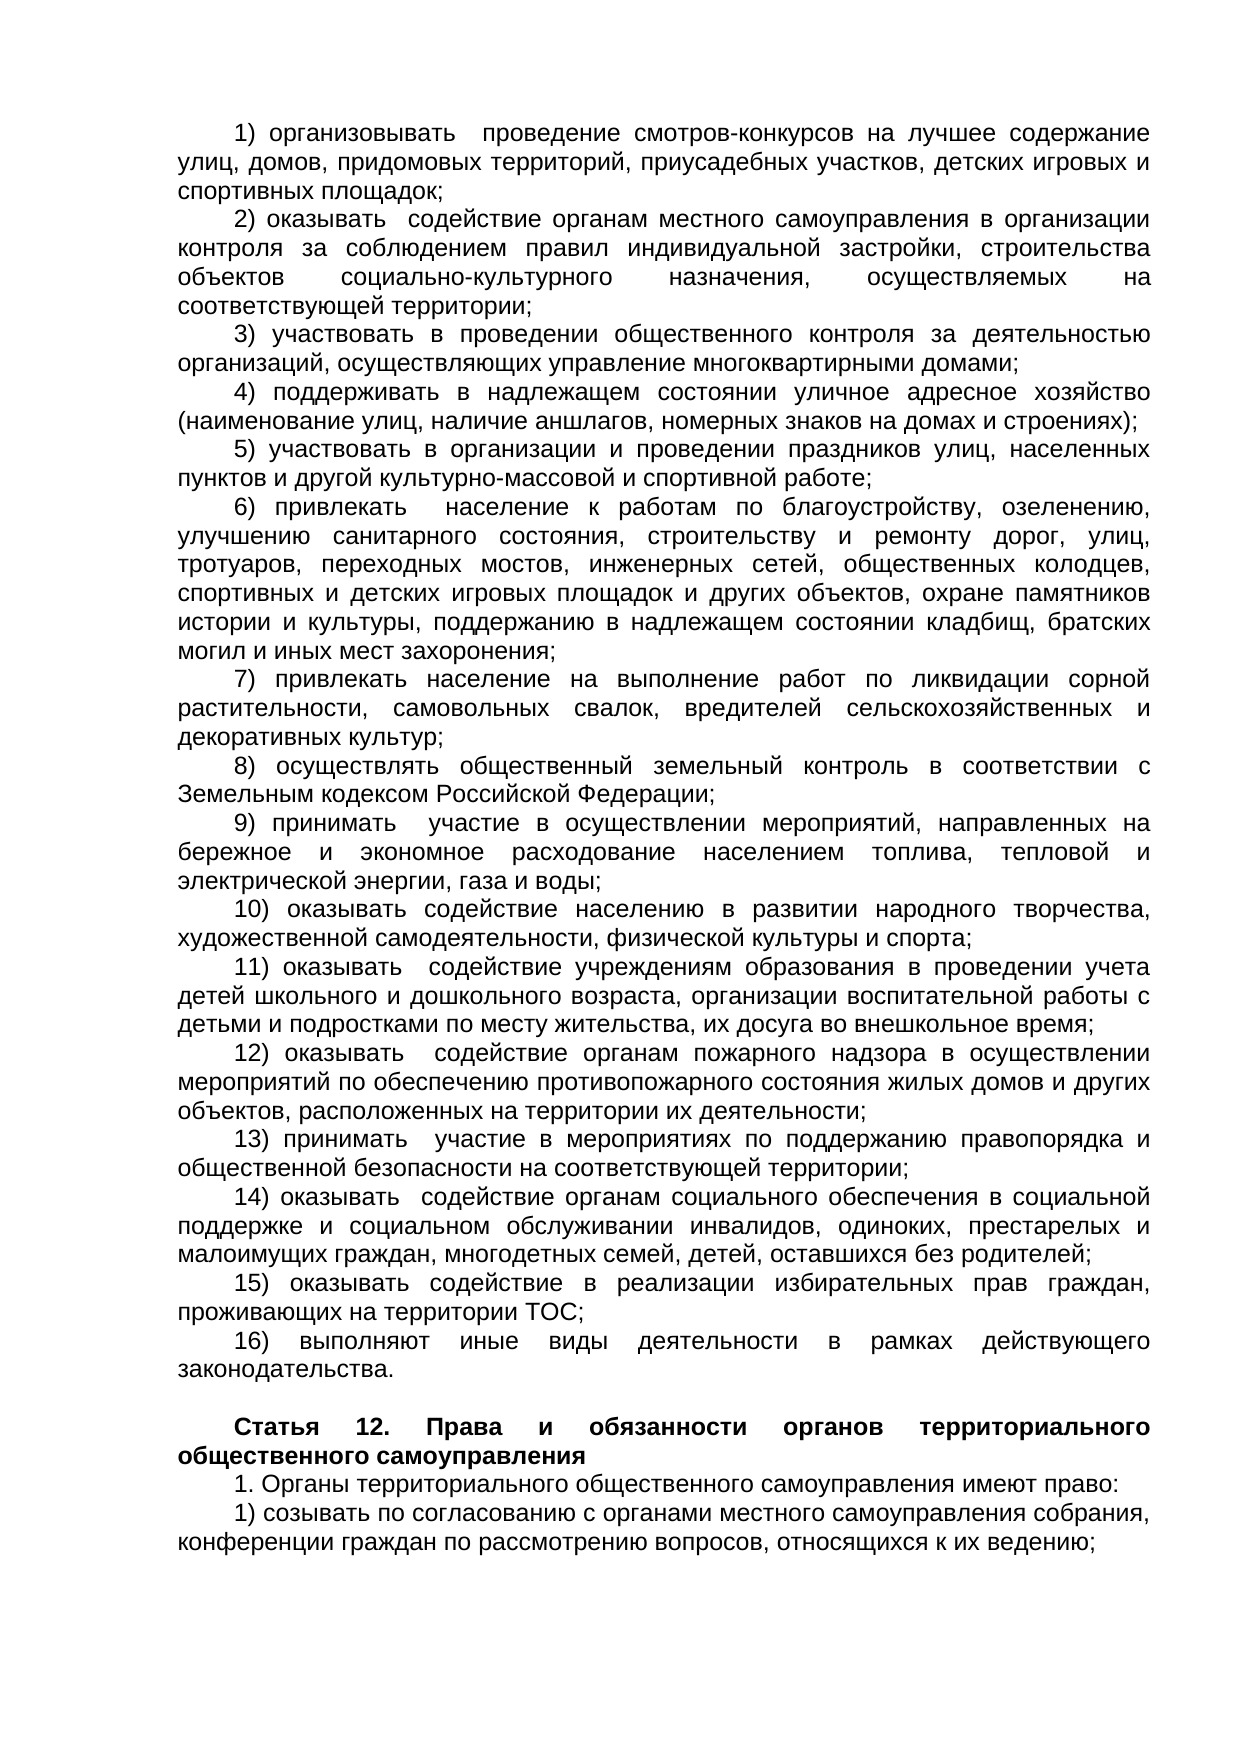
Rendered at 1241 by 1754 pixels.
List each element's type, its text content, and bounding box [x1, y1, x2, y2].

text 8) осуществлять общественный земельный контроль в соответствии с Земельным кодексом Российской Федерации; [177, 751, 1152, 808]
text 9) принимать участие в осуществлении мероприятий, направленных на бережное и экономное расходование населением топлива, тепловой и электрической энергии, газа и воды; [177, 808, 1152, 894]
text 1) организовывать проведение смотров-конкурсов на лучшее содержание улиц, домов, придомовых территорий, приусадебных участков, детских игровых и спортивных площадок; [177, 118, 1152, 204]
text 12) оказывать содействие органам пожарного надзора в осуществлении мероприятий по обеспечению противопожарного состояния жилых домов и других объектов, расположенных на территории их деятельности; [177, 1038, 1152, 1124]
text 6) привлекать население к работам по благоустройству, озеленению, улучшению санитарного состояния, строительству и ремонту дорог, улиц, тротуаров, переходных мостов, инженерных сетей, общественных колодцев, спортивных и детских игровых площадок и других объектов, охране памятников истории и культуры, поддержанию в надлежащем состоянии кладбищ, братских могил и иных мест захоронения; [177, 492, 1152, 664]
text 3) участвовать в проведении общественного контроля за деятельностью организаций, осуществляющих управление многоквартирными домами; [177, 319, 1152, 377]
text 4) поддерживать в надлежащем состоянии уличное адресное хозяйство (наименование улиц, наличие аншлагов, номерных знаков на домах и строениях); [177, 377, 1152, 434]
text 16) выполняют иные виды деятельности в рамках действующего законодательства. [177, 1326, 1152, 1383]
text 14) оказывать содействие органам социального обеспечения в социальной поддержке и социальном обслуживании инвалидов, одиноких, престарелых и малоимущих граждан, многодетных семей, детей, оставшихся без родителей; [177, 1182, 1152, 1268]
text 11) оказывать содействие учреждениям образования в проведении учета детей школьного и дошкольного возраста, организации воспитательной работы с детьми и подростками по месту жительства, их досуга во внешкольное время; [177, 952, 1152, 1038]
text 15) оказывать содействие в реализации избирательных прав граждан, проживающих на территории ТОС; [177, 1268, 1152, 1326]
text 13) принимать участие в мероприятиях по поддержанию правопорядка и общественной безопасности на соответствующей территории; [177, 1124, 1152, 1182]
text 10) оказывать содействие населению в развитии народного творчества, художественной самодеятельности, физической культуры и спорта; [177, 894, 1152, 952]
text 1. Органы территориального общественного самоуправления имеют право: [177, 1469, 1152, 1498]
text 5) участвовать в организации и проведении праздников улиц, населенных пунктов и другой культурно-массовой и спортивной работе; [177, 434, 1152, 492]
text 2) оказывать содействие органам местного самоуправления в организации контроля за соблюдением правил индивидуальной застройки, строительства объектов социально-культурного назначения, осуществляемых на соответствующей территории; [177, 204, 1152, 319]
text 1) созывать по согласованию с органами местного самоуправления собрания, конференции граждан по рассмотрению вопросов, относящихся к их ведению; [177, 1498, 1152, 1556]
text Статья 12. Права и обязанности органов территориального общественного самоуправления [177, 1412, 1152, 1469]
text 7) привлекать население на выполнение работ по ликвидации сорной растительности, самовольных свалок, вредителей сельскохозяйственных и декоративных культур; [177, 664, 1152, 751]
